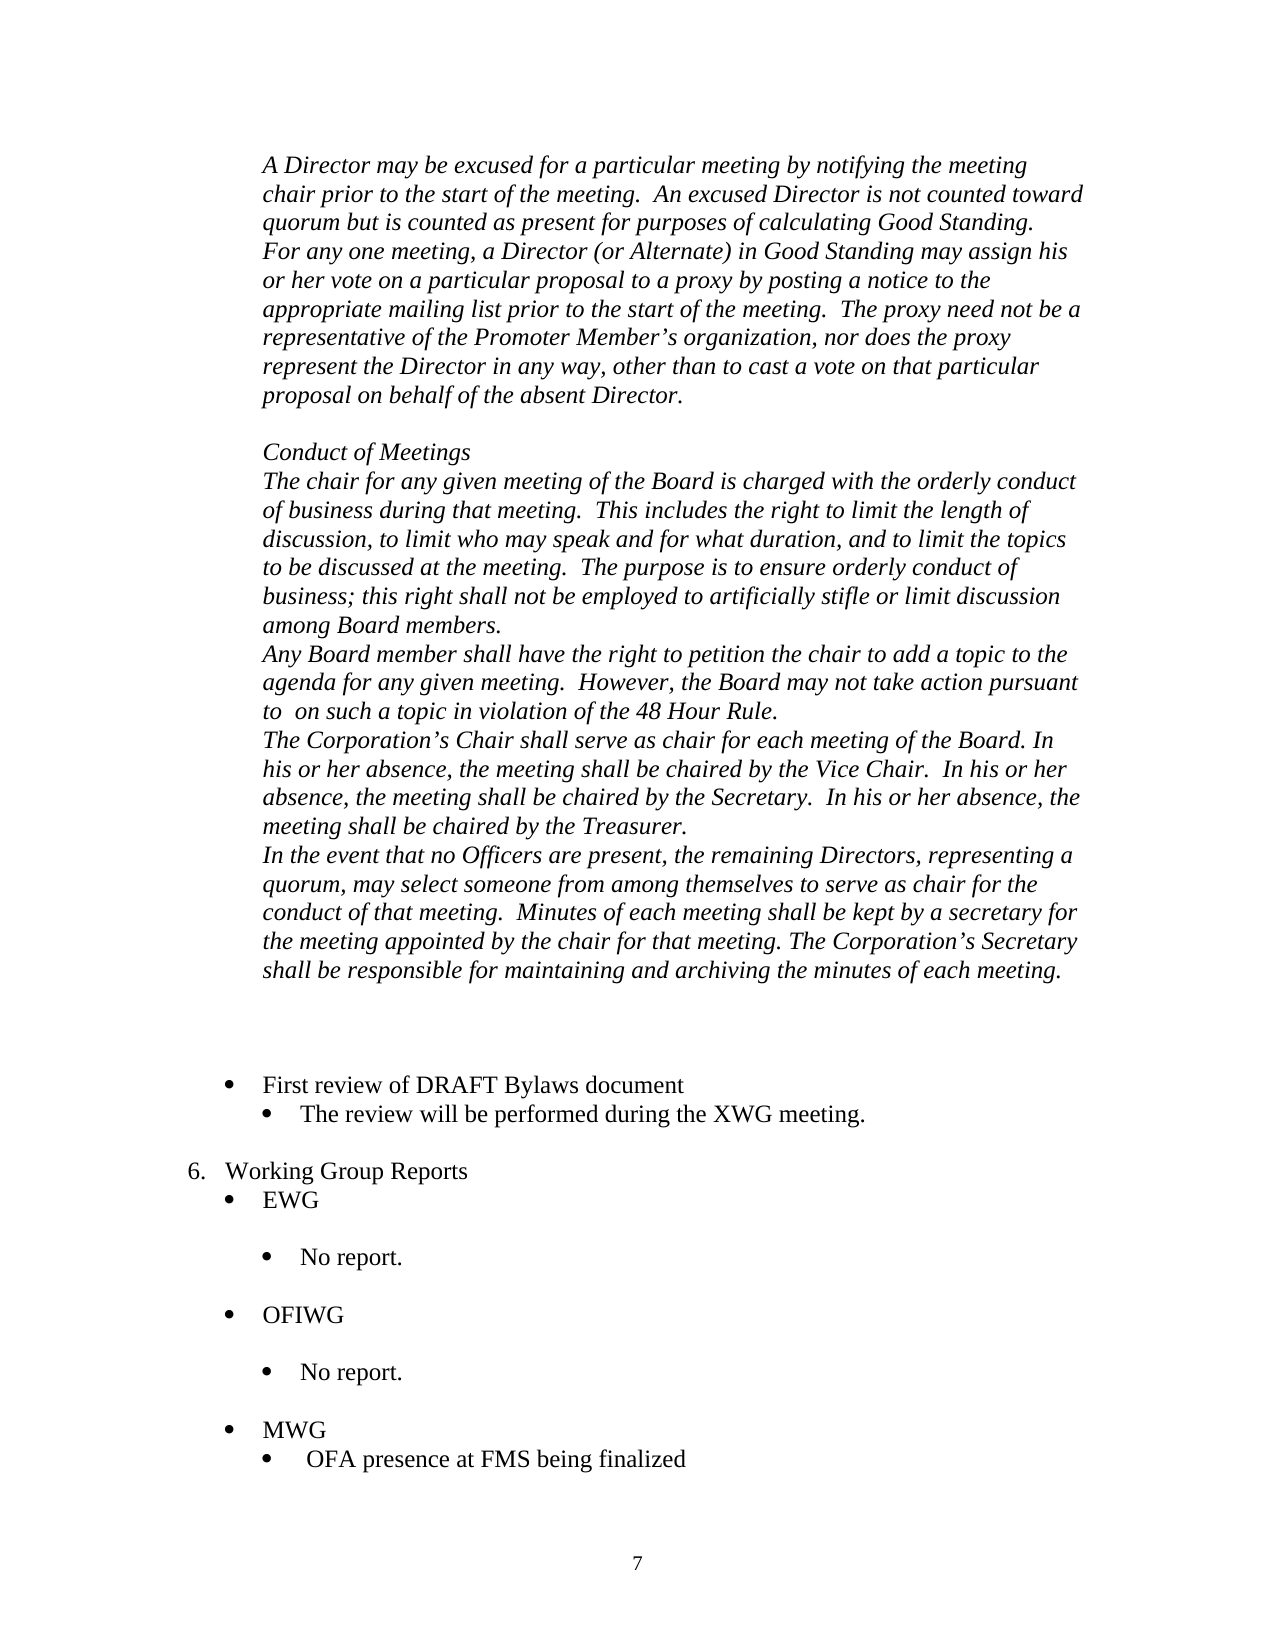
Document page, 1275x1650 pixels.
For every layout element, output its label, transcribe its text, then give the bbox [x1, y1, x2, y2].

list The review will be performed during the XWG meeting. [262, 1099, 1087, 1127]
text Conduct of Meetings [262, 437, 1087, 466]
text Any Board member shall have the right to petition the chair to add a topic to the agenda for any given meeting. However, the Board may not take action pursuant to 0 on such a topic in violation of the 48 Hour Rule. [262, 639, 1087, 725]
list No report. [262, 1242, 1087, 1271]
list OFA presence at FMS being finalized [262, 1444, 1087, 1472]
text A Director may be excused for a particular meeting by notifying the meeting chair prior to the start of the meeting. An excused Director is not counted toward quorum but is counted as present for purposes of calculating Good Standing. [262, 150, 1087, 236]
list First review of DRAFT Bylaws document [225, 1070, 1087, 1099]
list MWG [225, 1415, 1087, 1444]
text The chair for any given meeting of the Board is charged with the orderly conduct of business during that meeting. This includes the right to limit the length of discussion, to limit who may speak and for what duration, and to limit the topics to be discussed at the meeting. The purpose is to ensure orderly conduct of business; this right shall not be employed to artificially stifle or limit discussion among Board members. [262, 466, 1087, 639]
text In the event that no Officers are present, the remaining Directors, representing a quorum, may select someone from among themselves to serve as chair for the conduct of that meeting. Minutes of each meeting shall be kept by a secretary for the meeting appointed by the chair for that meeting. The Corporation’s Secretary shall be responsible for maintaining and archiving the minutes of each meeting. [262, 840, 1087, 984]
text The Corporation’s Chair shall serve as chair for each meeting of the Board. In his or her absence, the meeting shall be chaired by the Vice Chair. In his or her absence, the meeting shall be chaired by the Secretary. In his or her absence, the meeting shall be chaired by the Treasurer. [262, 725, 1087, 840]
list No report. [262, 1357, 1087, 1386]
text For any one meeting, a Director (or Alternate) in Good Standing may assign his or her vote on a particular proposal to a proxy by posting a notice to the appropriate mailing list prior to the start of the meeting. The proxy need not be a representative of the Promoter Member’s organization, nor does the proxy represent the Director in any way, other than to cast a vote on that particular proposal on behalf of the absent Director. [262, 236, 1087, 409]
list OFIWG [225, 1300, 1087, 1329]
list Working Group Reports [187, 1156, 1087, 1185]
list EWG [225, 1185, 1087, 1214]
